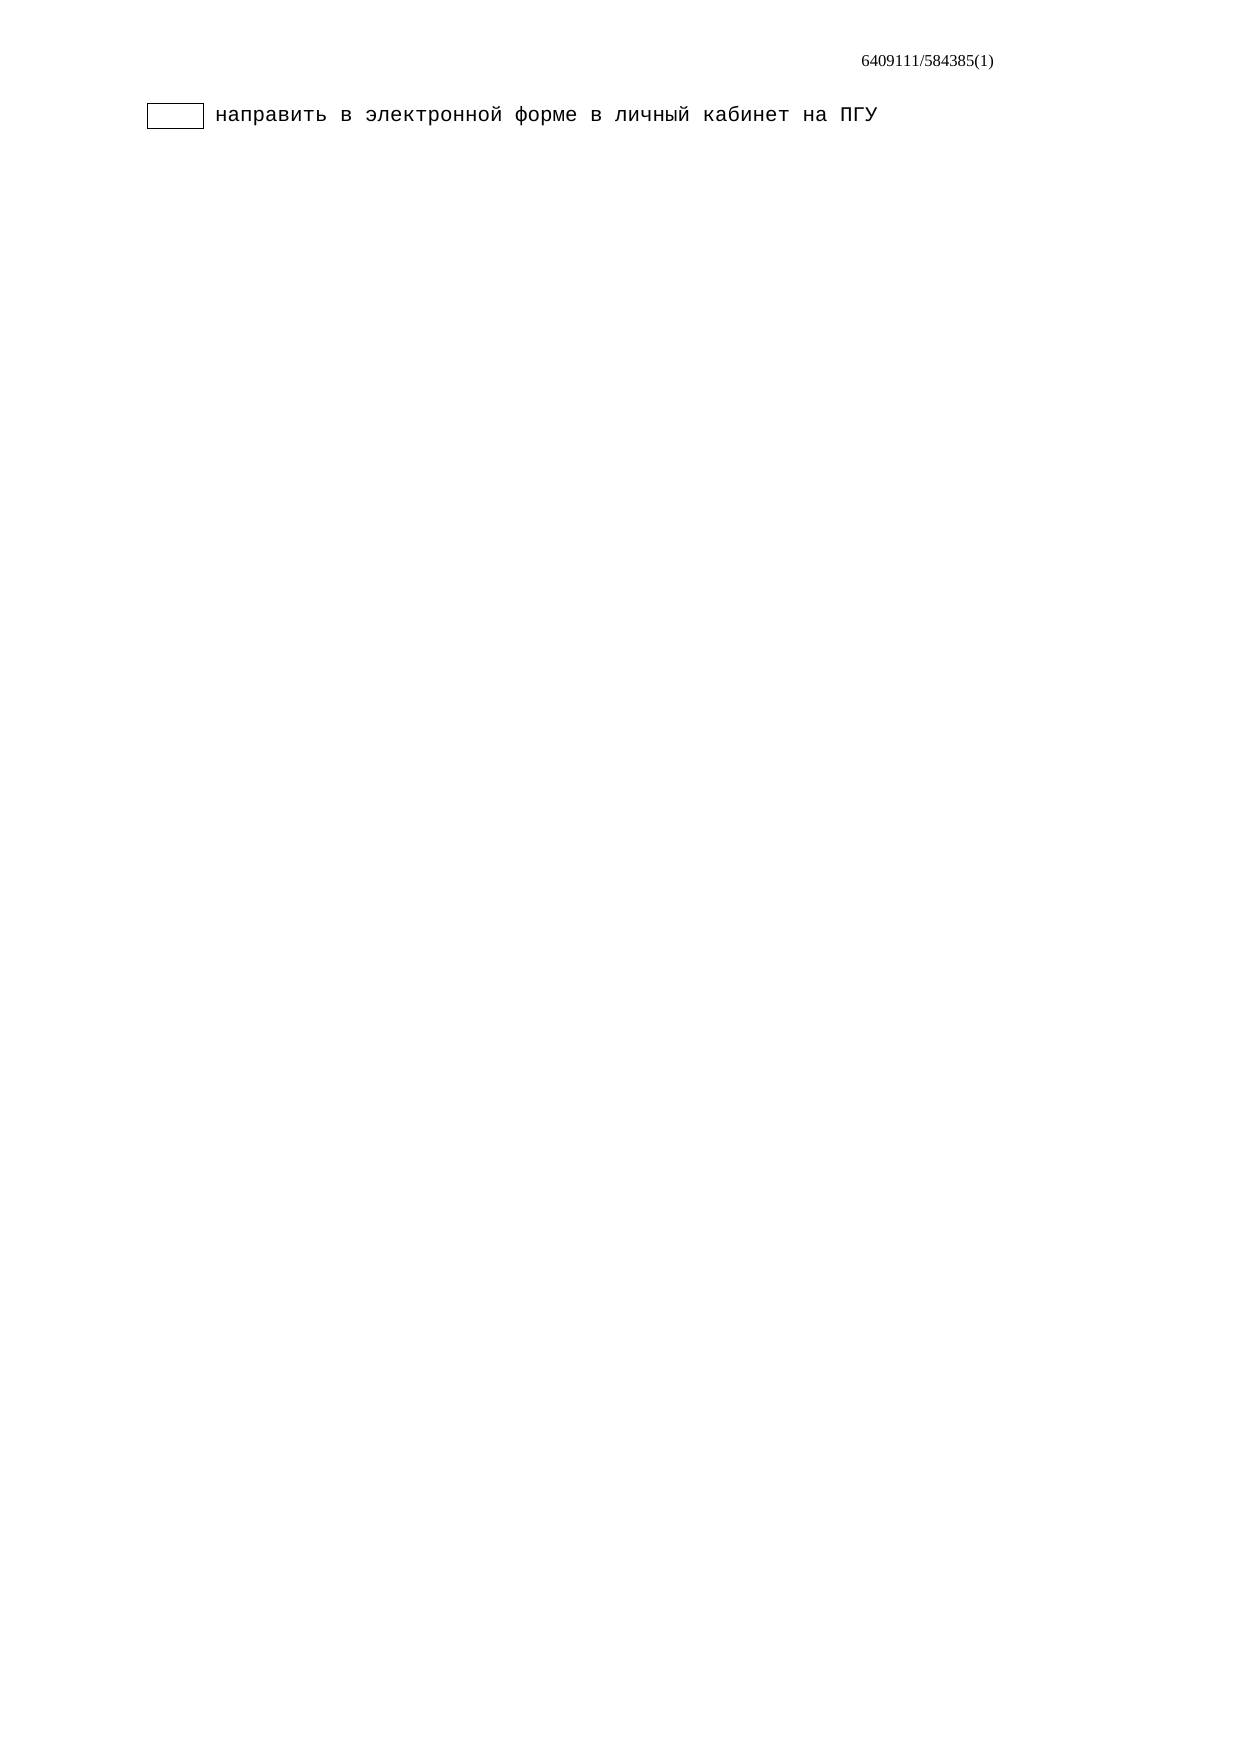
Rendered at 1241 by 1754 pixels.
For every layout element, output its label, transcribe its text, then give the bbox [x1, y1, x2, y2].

table_cell [148, 104, 159, 128]
table_cell направить в электронной форме в личный кабинет на ПГУ [204, 103, 1167, 128]
table_cell [192, 104, 203, 128]
